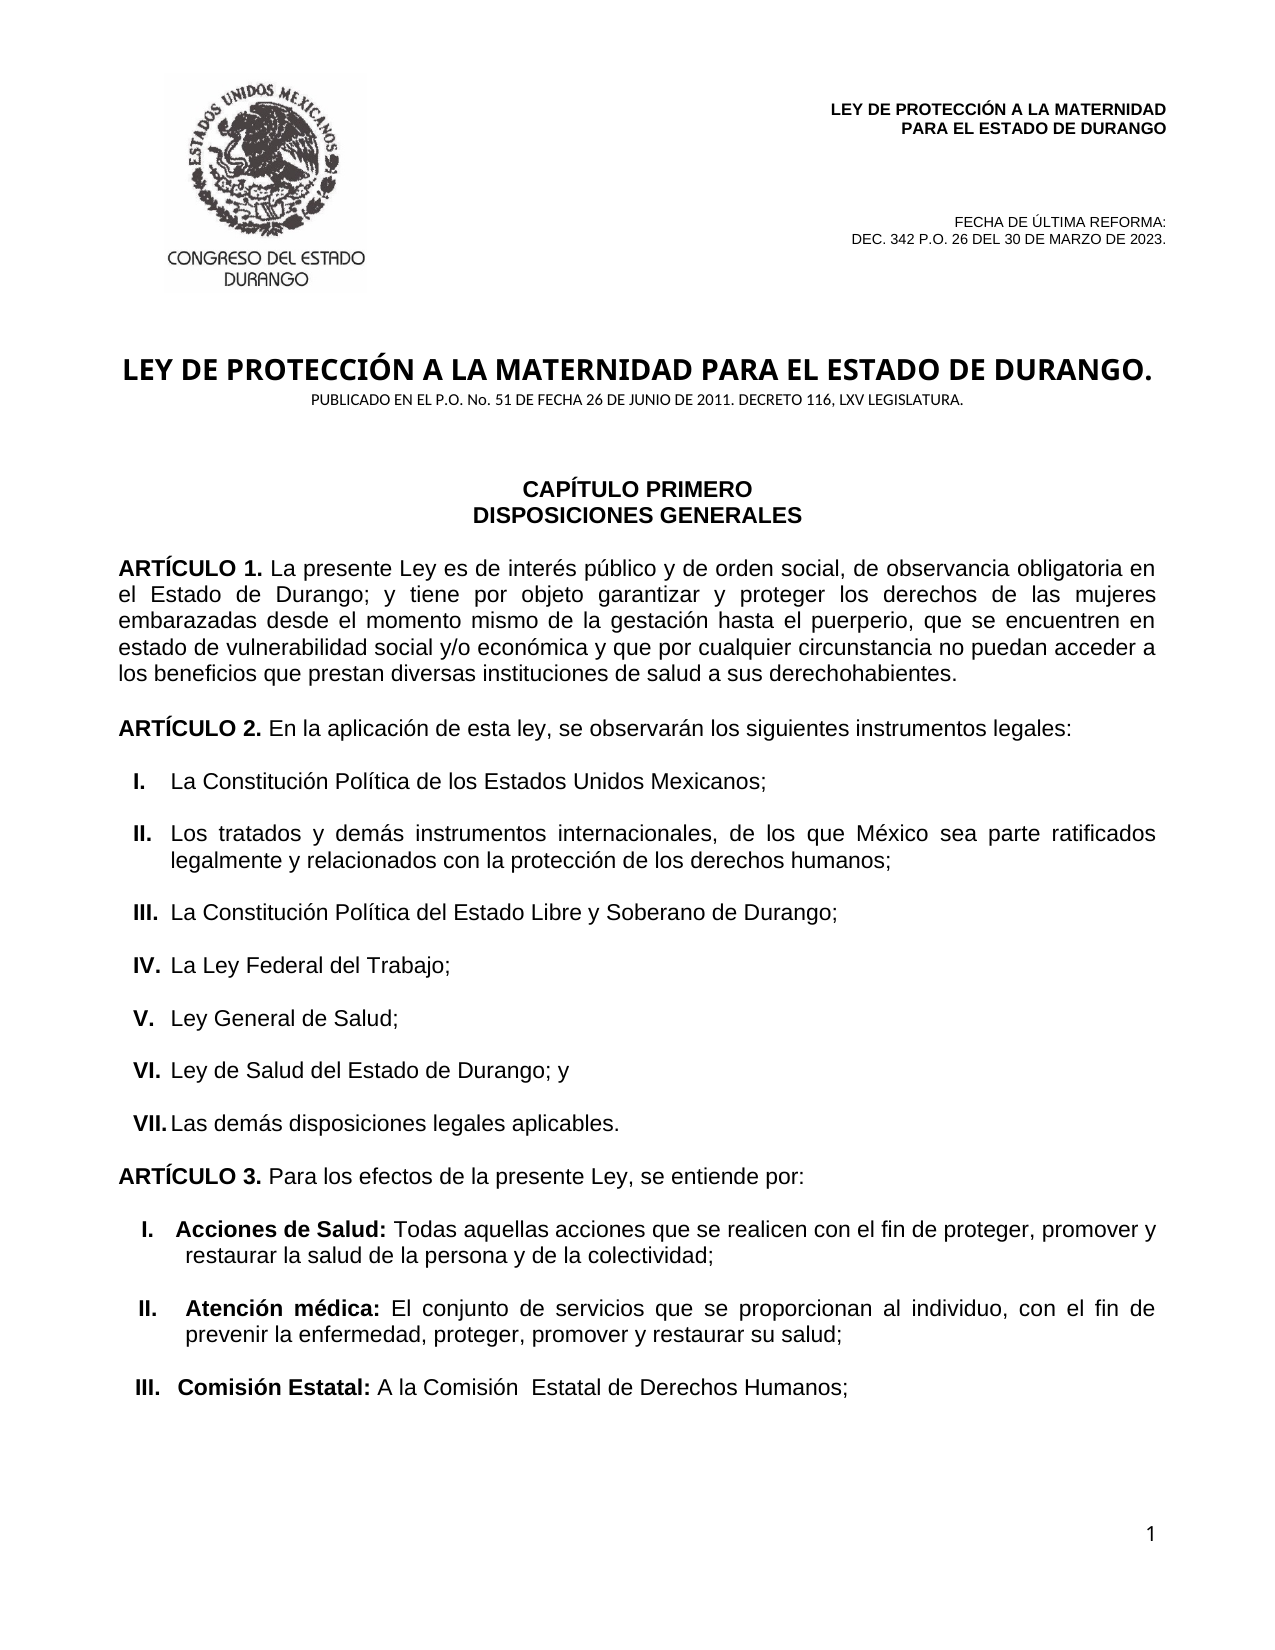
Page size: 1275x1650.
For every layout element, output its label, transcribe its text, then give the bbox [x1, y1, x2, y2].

list Los tratados y demás instrumentos internacionales, de los que México sea parte ratificados legalmente y relacionados con la protección de los derechos humanos; [133, 820, 1157, 873]
list Comisión Estatal: A la Comisión Estatal de Derechos Humanos; [148, 1374, 1157, 1400]
list Las demás disposiciones legales aplicables. [133, 1110, 1157, 1137]
list Atención médica: El conjunto de servicios que se proporcionan al individuo, con el fin de prevenir la enfermedad, proteger, promover y restaurar su salud; [148, 1295, 1157, 1347]
text PUBLICADO EN EL P.O. No. 51 DE FECHA 26 DE JUNIO DE 2011. DECRETO 116, LXV LEGISLATURA. [118, 389, 1157, 409]
text CAPÍTULO PRIMERO [118, 476, 1157, 502]
list La Constitución Política del Estado Libre y Soberano de Durango; [133, 899, 1157, 926]
text ARTÍCULO 1. La presente Ley es de interés público y de orden social, de observancia obligatoria en el Estado de Durango; y tiene por objeto garantizar y proteger los derechos de las mujeres embarazadas desde el momento mismo de la gestación hasta el puerperio, que se encuentren en estado de vulnerabilidad social y/o económica y que por cualquier circunstancia no puedan acceder a los beneficios que prestan diversas instituciones de salud a sus derechohabientes. [118, 555, 1157, 686]
list Ley General de Salud; [133, 1005, 1157, 1031]
text LEY DE PROTECCIÓN A LA MATERNIDAD PARA EL ESTADO DE DURANGO. [118, 349, 1157, 389]
list Ley de Salud del Estado de Durango; y [133, 1057, 1157, 1084]
text ARTÍCULO 2. En la aplicación de esta ley, se observarán los siguientes instrumentos legales: [118, 715, 1157, 741]
text DISPOSICIONES GENERALES [118, 502, 1157, 528]
list La Constitución Política de los Estados Unidos Mexicanos; [133, 768, 1157, 794]
text ARTÍCULO 3. Para los efectos de la presente Ley, se entiende por: [118, 1163, 1157, 1189]
list Acciones de Salud: Todas aquellas acciones que se realicen con el fin de proteger, promover y restaurar la salud de la persona y de la colectividad; [148, 1216, 1157, 1268]
picture [163, 73, 367, 293]
list La Ley Federal del Trabajo; [133, 952, 1157, 978]
